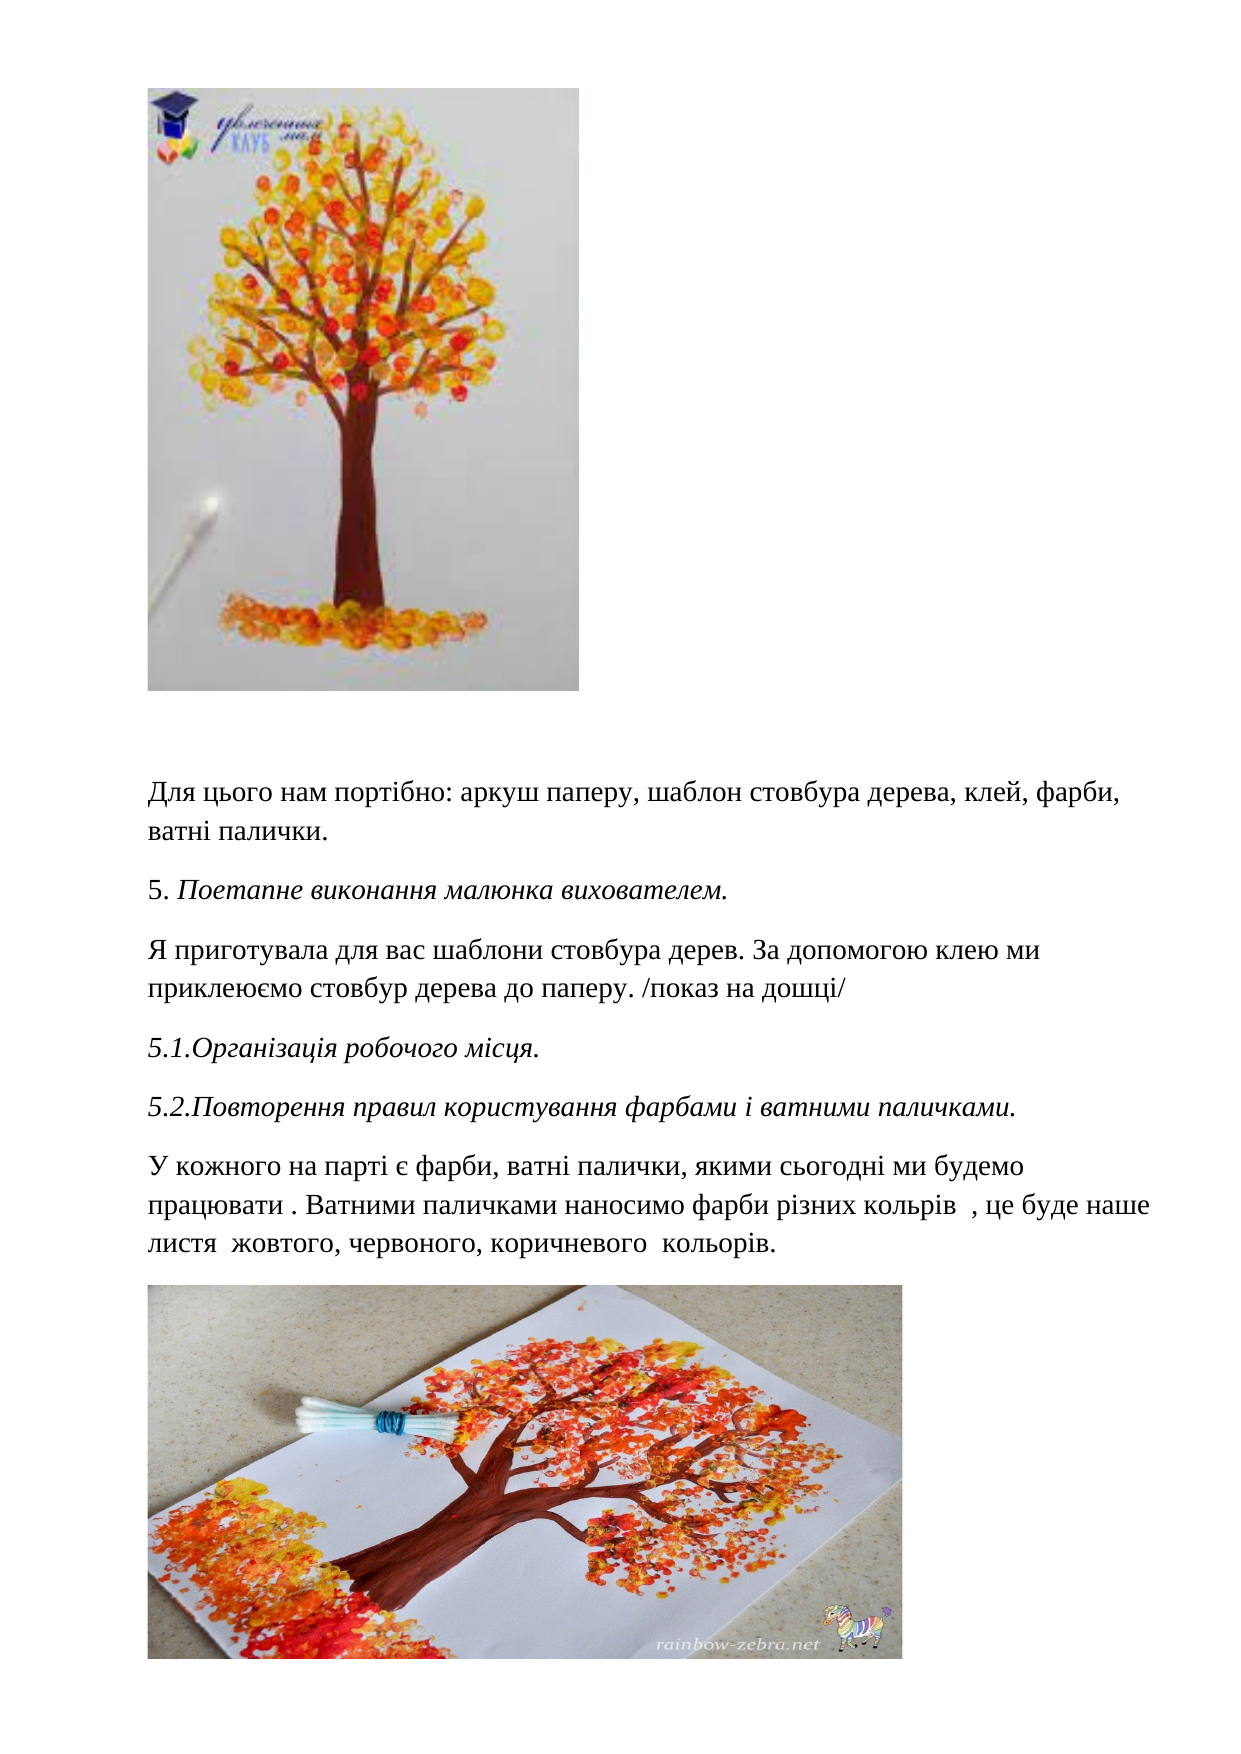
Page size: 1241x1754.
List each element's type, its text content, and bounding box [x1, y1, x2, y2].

text 5.1.Організація робочого місця. [148, 1030, 1152, 1063]
text 5. Поетапне виконання малюнка вихователем. [148, 872, 1152, 906]
text У кожного на парті є фарби, ватні палички, якими сьогодні ми будемо працювати . Ватними паличками наносимо фарби різних кольрів , це буде наше листя жовтого, червоного, коричневого кольорів. [148, 1148, 1152, 1259]
text Для цього нам портібно: аркуш паперу, шаблон стовбура дерева, клей, фарби, ватні палички. [148, 774, 1152, 847]
picture [147, 88, 579, 691]
picture [147, 1285, 903, 1659]
text 5.2.Повторення правил користування фарбами і ватними паличками. [148, 1089, 1152, 1123]
text Я приготувала для вас шаблони стовбура дерев. За допомогою клею ми приклеюємо стовбур дерева до паперу. /показ на дошці/ [148, 932, 1152, 1004]
